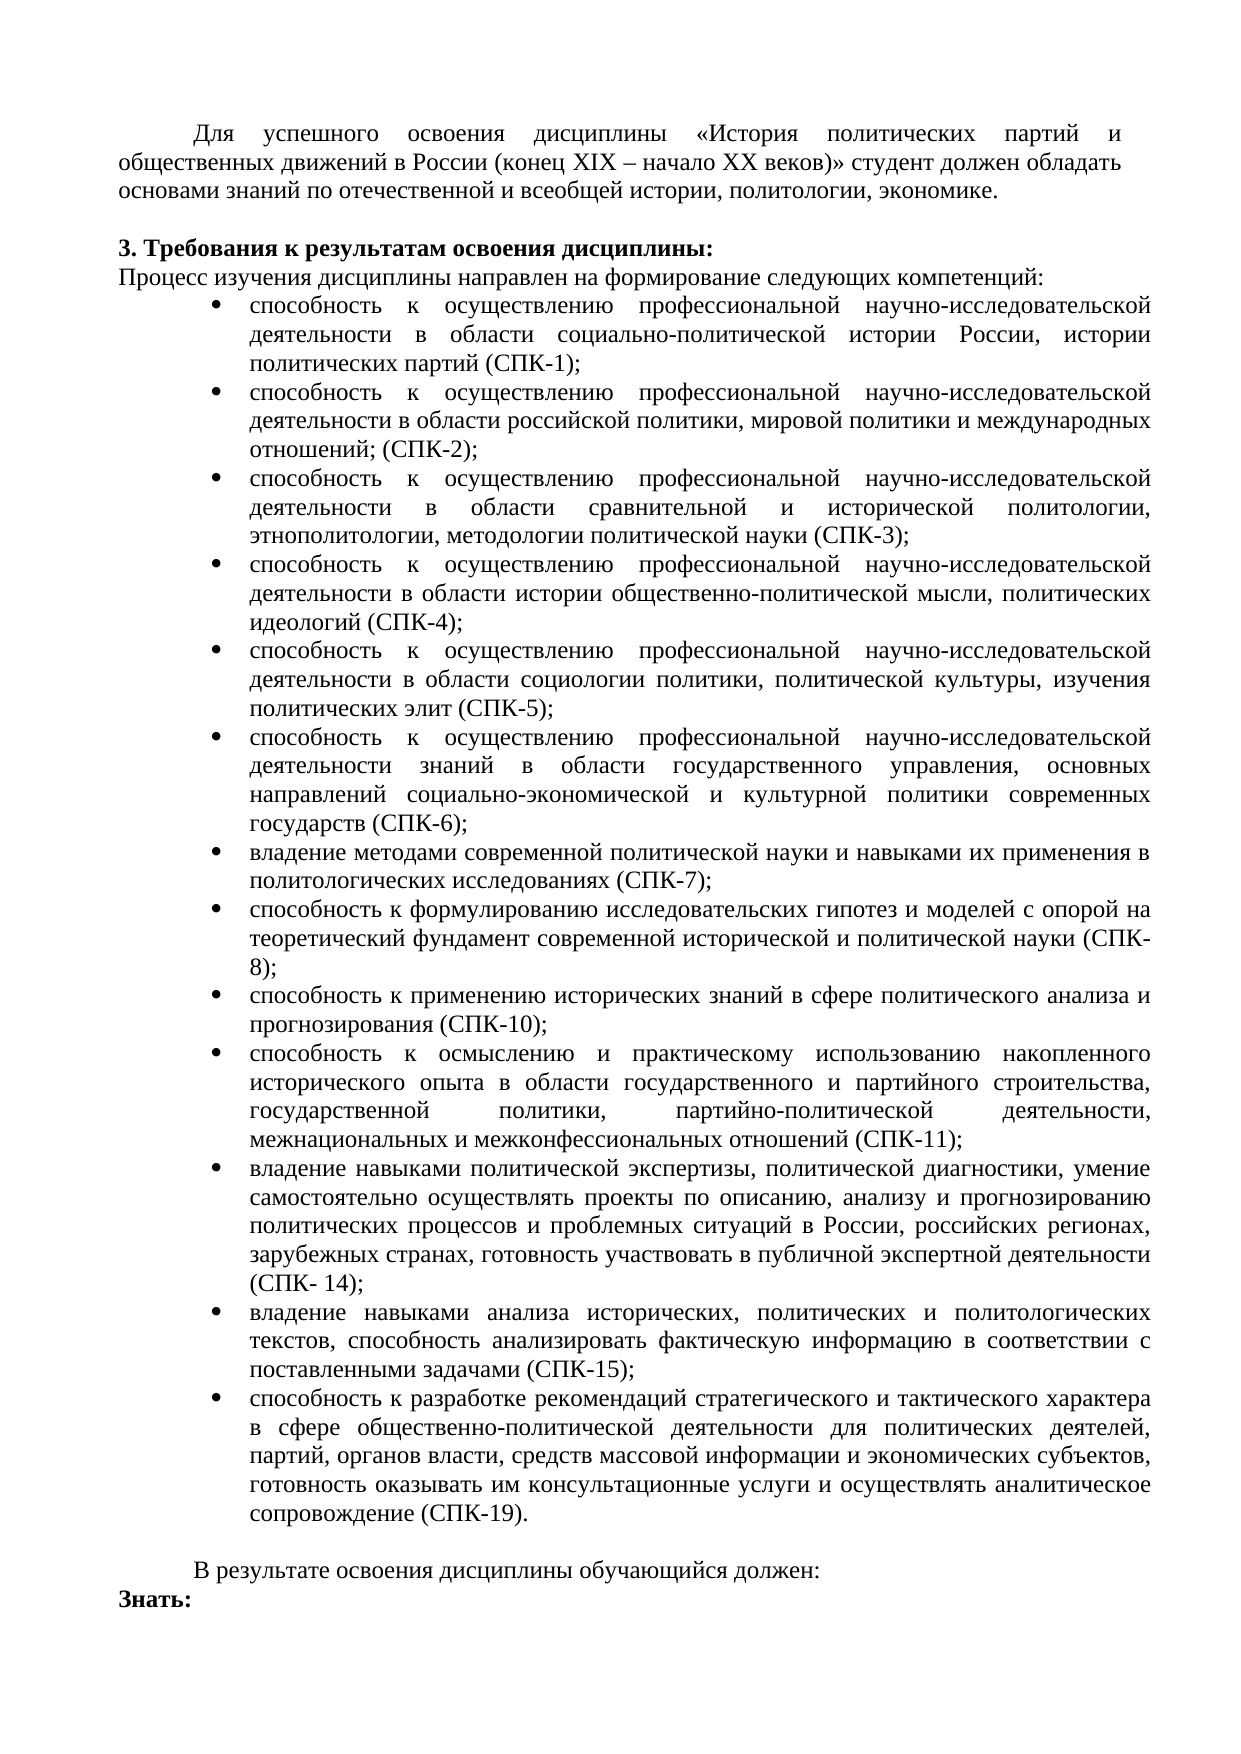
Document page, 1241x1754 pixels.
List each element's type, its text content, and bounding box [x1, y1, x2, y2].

list способность к осуществлению профессиональной научно-исследовательской деятельности в области социологии политики, политической культуры, изучения политических элит (СПК-5); [212, 636, 1152, 722]
text Для успешного освоения дисциплины «История политических партий и общественных движений в России (конец XIX – начало ХХ веков)» студент должен обладать основами знаний по отечественной и всеобщей истории, политологии, экономике. [118, 118, 1122, 204]
list владение навыками политической экспертизы, политической диагностики, умение самостоятельно осуществлять проекты по описанию, анализу и прогнозированию политических процессов и проблемных ситуаций в России, российских регионах, зарубежных странах, готовность участвовать в публичной экспертной деятельности (СПК- 14); [212, 1153, 1152, 1297]
list владение методами современной политической науки и навыками их применения в политологических исследованиях (СПК-7); [212, 837, 1152, 894]
list владение навыками анализа исторических, политических и политологических текстов, способность анализировать фактическую информацию в соответствии с поставленными задачами (СПК-15); [212, 1297, 1152, 1383]
list способность к осуществлению профессиональной научно-исследовательской деятельности в области истории общественно-политической мысли, политических идеологий (СПК-4); [212, 549, 1152, 636]
list способность к осуществлению профессиональной научно-исследовательской деятельности знаний в области государственного управления, основных направлений социально-экономической и культурной политики современных государств (СПК-6); [212, 722, 1152, 837]
text 3. Требования к результатам освоения дисциплины: [118, 233, 1122, 262]
list способность к осмыслению и практическому использованию накопленного исторического опыта в области государственного и партийного строительства, государственной политики, партийно-политической деятельности, межнациональных и межконфессиональных отношений (СПК-11); [212, 1038, 1152, 1153]
list способность к разработке рекомендаций стратегического и тактического характера в сфере общественно-политической деятельности для политических деятелей, партий, органов власти, средств массовой информации и экономических субъектов, готовность оказывать им консультационные услуги и осуществлять аналитическое сопровождение (СПК-19). [212, 1383, 1152, 1527]
list способность к осуществлению профессиональной научно-исследовательской деятельности в области российской политики, мировой политики и международных отношений; (СПК-2); [212, 377, 1152, 463]
text В результате освоения дисциплины обучающийся должен: [118, 1556, 1122, 1584]
list способность к осуществлению профессиональной научно-исследовательской деятельности в области социально-политической истории России, истории политических партий (СПК-1); [212, 291, 1152, 377]
text Знать: [118, 1584, 1122, 1613]
list способность к формулированию исследовательских гипотез и моделей с опорой на теоретический фундамент современной исторической и политической науки (СПК-8); [212, 894, 1152, 981]
list способность к осуществлению профессиональной научно-исследовательской деятельности в области сравнительной и исторической политологии, этнополитологии, методологии политической науки (СПК-3); [212, 463, 1152, 549]
text Процесс изучения дисциплины направлен на формирование следующих компетенций: [118, 262, 1122, 291]
list способность к применению исторических знаний в сфере политического анализа и прогнозирования (СПК-10); [212, 981, 1152, 1038]
